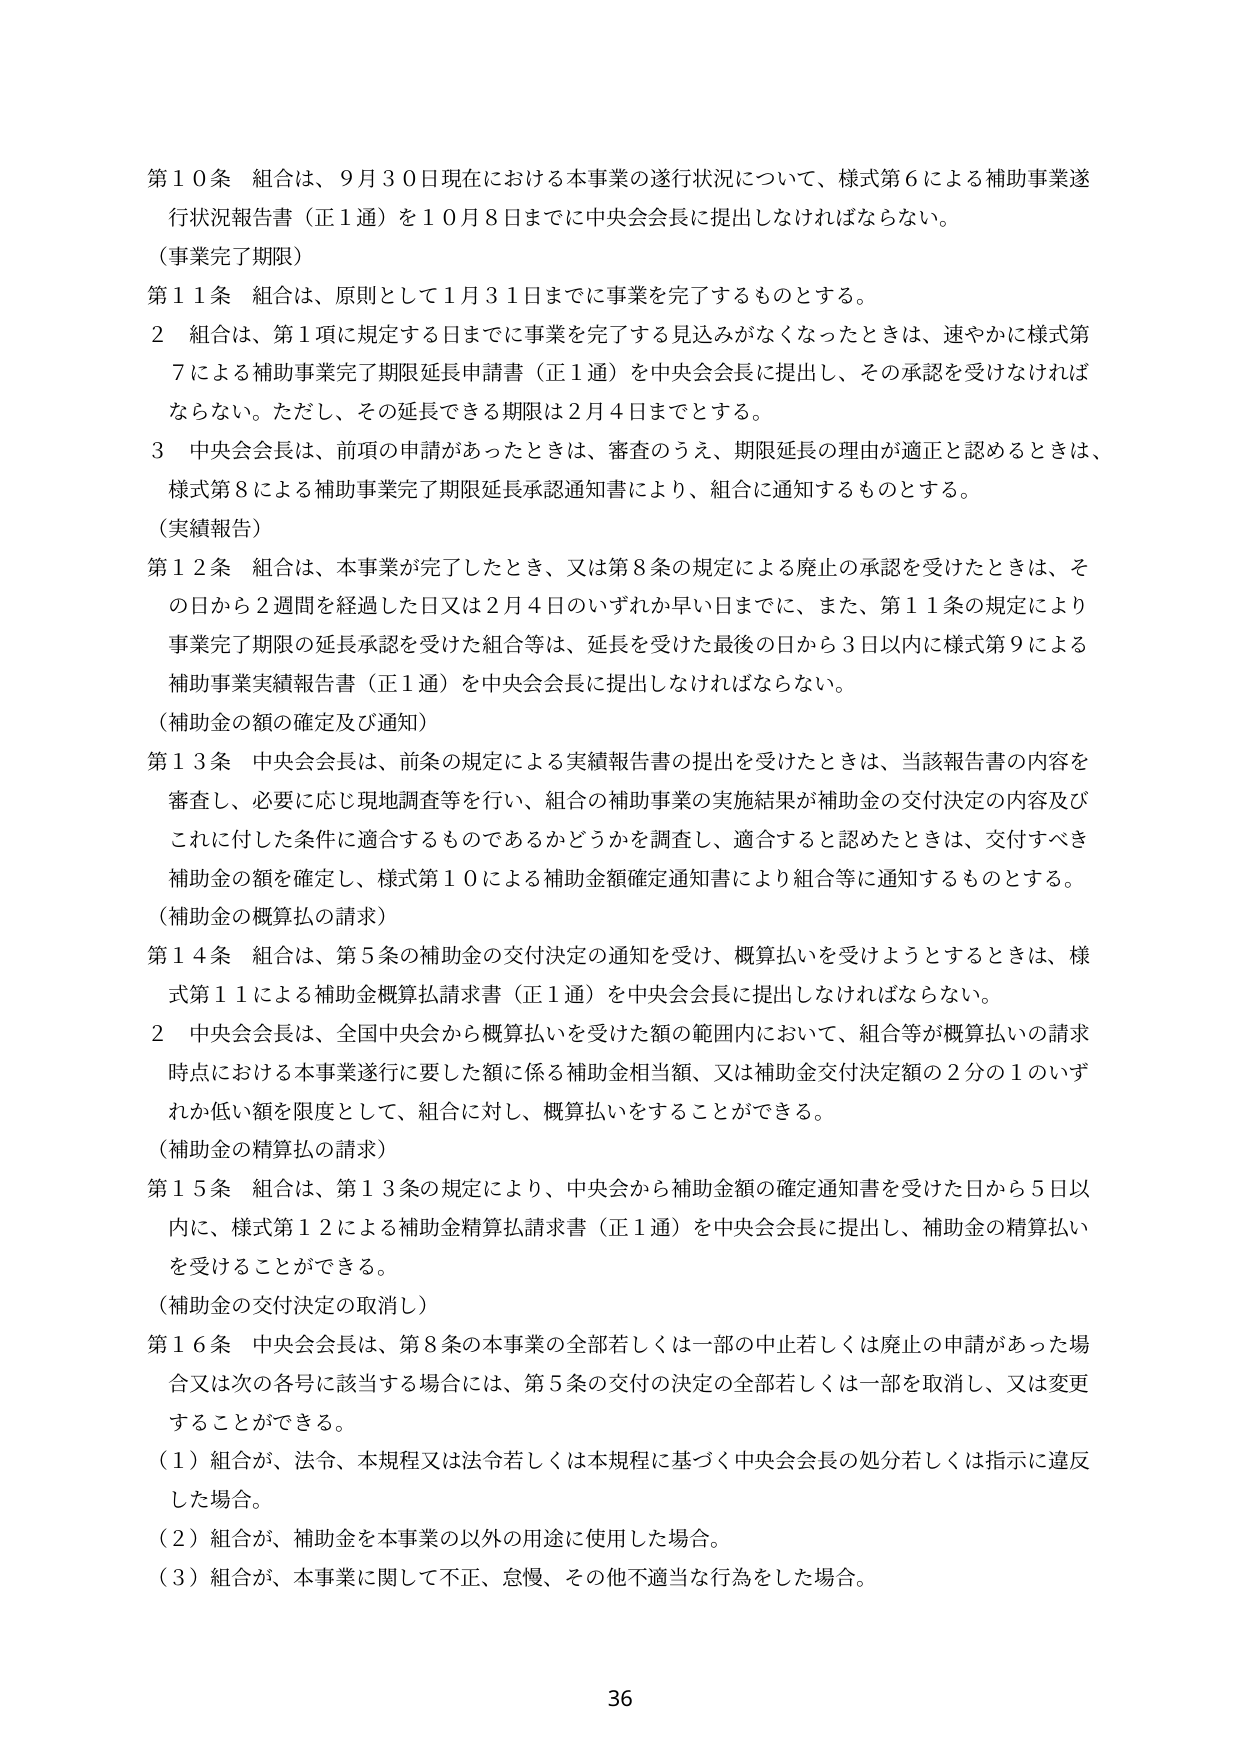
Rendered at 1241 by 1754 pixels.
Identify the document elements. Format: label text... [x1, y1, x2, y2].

text 第１０条 組合は、９月３０日現在における本事業の遂行状況について、様式第６による補助事業遂行状況報告書（正１通）を１０月８日までに中央会会長に提出しなければならない。 [148, 158, 1092, 236]
text ３ 中央会会長は、前項の申請があったときは、審査のうえ、期限延長の理由が適正と認めるときは、様式第８による補助事業完了期限延長承認通知書により、組合に通知するものとする。 [148, 430, 1092, 508]
text （補助金の交付決定の取消し） [148, 1285, 1092, 1324]
text （補助金の精算払の請求） [148, 1129, 1092, 1168]
text 第１１条 組合は、原則として１月３１日までに事業を完了するものとする。 [148, 275, 1092, 313]
text （２）組合が、補助金を本事業の以外の用途に使用した場合。 [148, 1518, 1092, 1557]
text 第１２条 組合は、本事業が完了したとき、又は第８条の規定による廃止の承認を受けたときは、その日から２週間を経過した日又は２月４日のいずれか早い日までに、また、第１１条の規定により事業完了期限の延長承認を受けた組合等は、延長を受けた最後の日から３日以内に様式第９による補助事業実績報告書（正１通）を中央会会長に提出しなければならない。 [148, 547, 1092, 702]
text （１）組合が、法令、本規程又は法令若しくは本規程に基づく中央会会長の処分若しくは指示に違反した場合。 [148, 1440, 1092, 1518]
text ２ 中央会会長は、全国中央会から概算払いを受けた額の範囲内において、組合等が概算払いの請求時点における本事業遂行に要した額に係る補助金相当額、又は補助金交付決定額の２分の１のいずれか低い額を限度として、組合に対し、概算払いをすることができる。 [148, 1013, 1092, 1129]
text ２ 組合は、第１項に規定する日までに事業を完了する見込みがなくなったときは、速やかに様式第７による補助事業完了期限延長申請書（正１通）を中央会会長に提出し、その承認を受けなければならない。ただし、その延長できる期限は２月４日までとする。 [148, 313, 1092, 430]
text （３）組合が、本事業に関して不正、怠慢、その他不適当な行為をした場合。 [148, 1557, 1092, 1596]
text （補助金の額の確定及び通知） [148, 702, 1092, 741]
text （事業完了期限） [148, 236, 1092, 275]
text （補助金の概算払の請求） [148, 896, 1092, 935]
text 第１５条 組合は、第１３条の規定により、中央会から補助金額の確定通知書を受けた日から５日以内に、様式第１２による補助金精算払請求書（正１通）を中央会会長に提出し、補助金の精算払いを受けることができる。 [148, 1168, 1092, 1285]
text 第１４条 組合は、第５条の補助金の交付決定の通知を受け、概算払いを受けようとするときは、様式第１１による補助金概算払請求書（正１通）を中央会会長に提出しなければならない。 [148, 935, 1092, 1013]
text （実績報告） [148, 508, 1092, 547]
text 第１３条 中央会会長は、前条の規定による実績報告書の提出を受けたときは、当該報告書の内容を審査し、必要に応じ現地調査等を行い、組合の補助事業の実施結果が補助金の交付決定の内容及びこれに付した条件に適合するものであるかどうかを調査し、適合すると認めたときは、交付すべき補助金の額を確定し、様式第１０による補助金額確定通知書により組合等に通知するものとする。 [148, 741, 1092, 896]
text 第１６条 中央会会長は、第８条の本事業の全部若しくは一部の中止若しくは廃止の申請があった場合又は次の各号に該当する場合には、第５条の交付の決定の全部若しくは一部を取消し、又は変更することができる。 [148, 1324, 1092, 1440]
